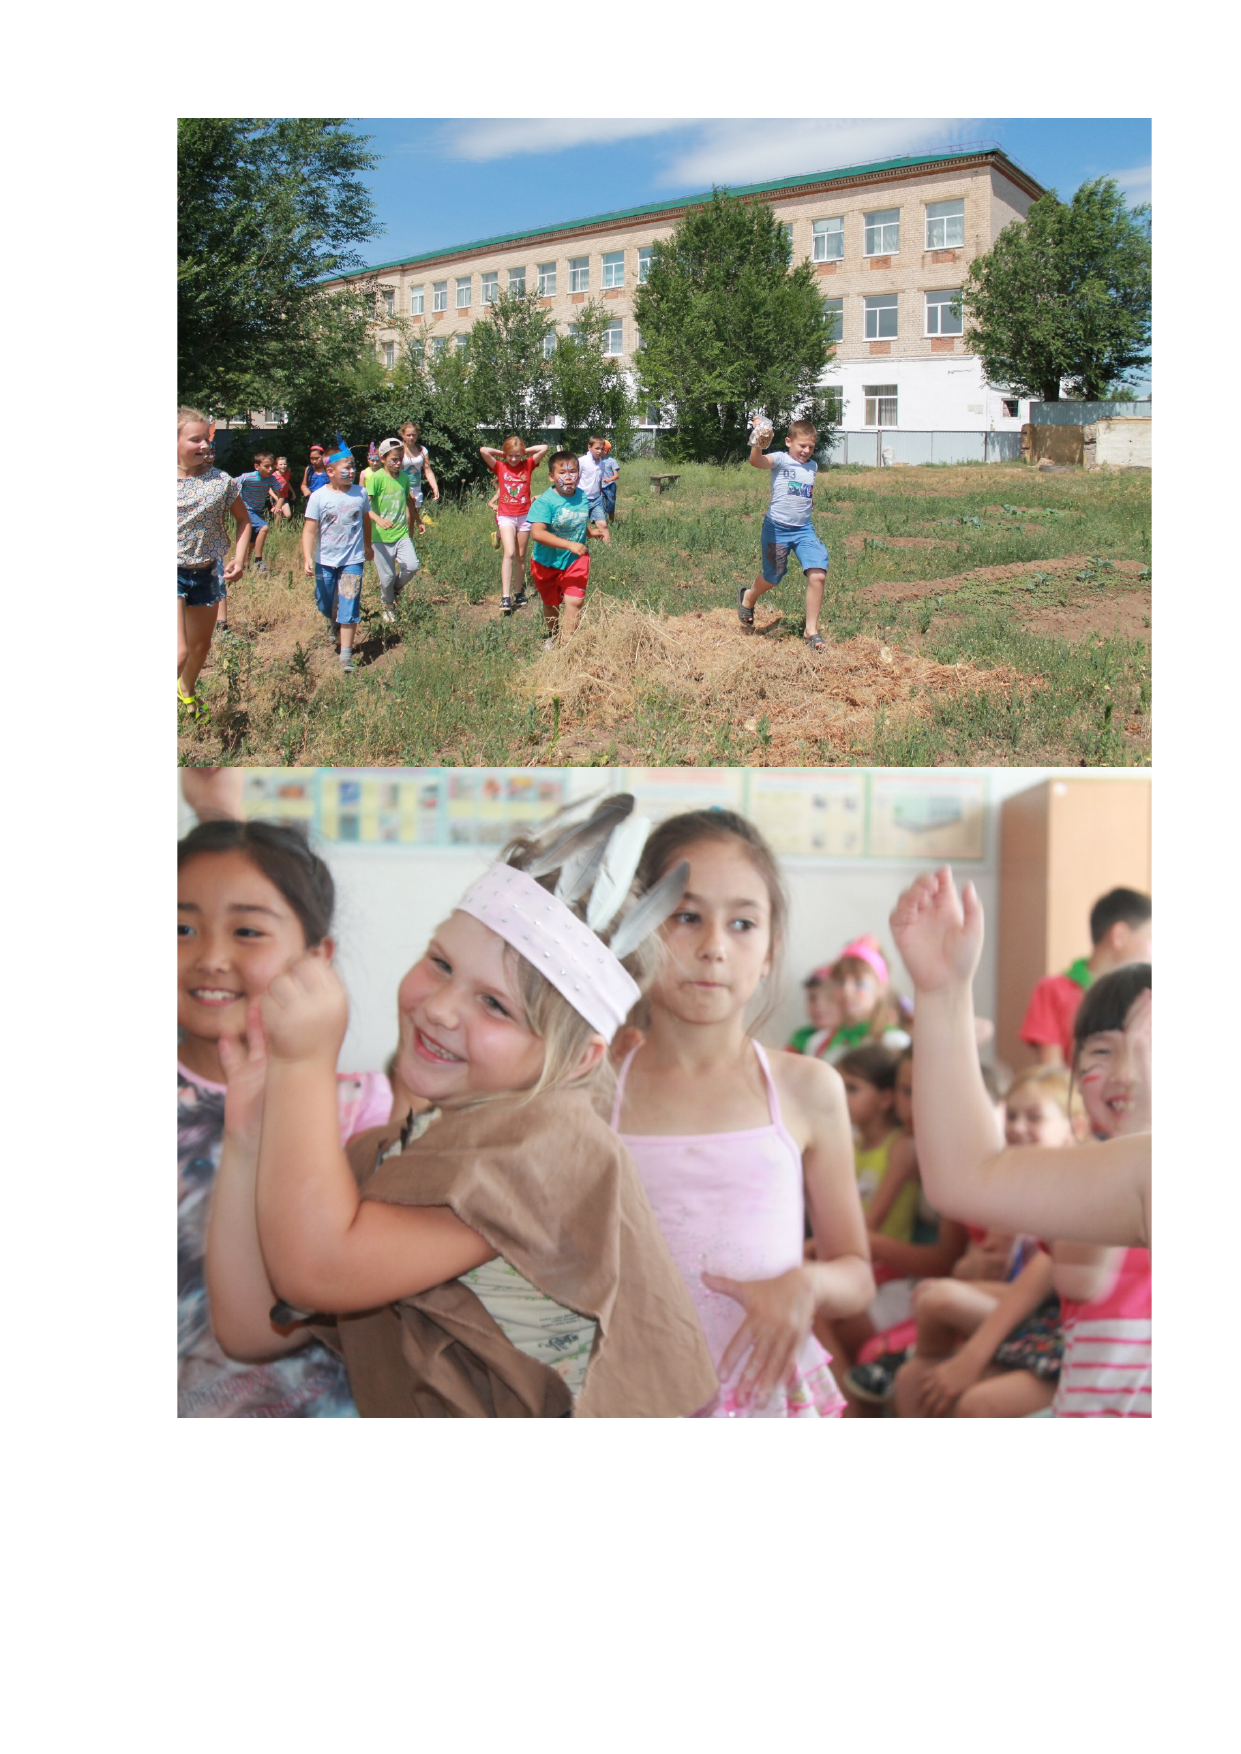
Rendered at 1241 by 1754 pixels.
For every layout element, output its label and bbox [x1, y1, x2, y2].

picture [177, 118, 1152, 1418]
